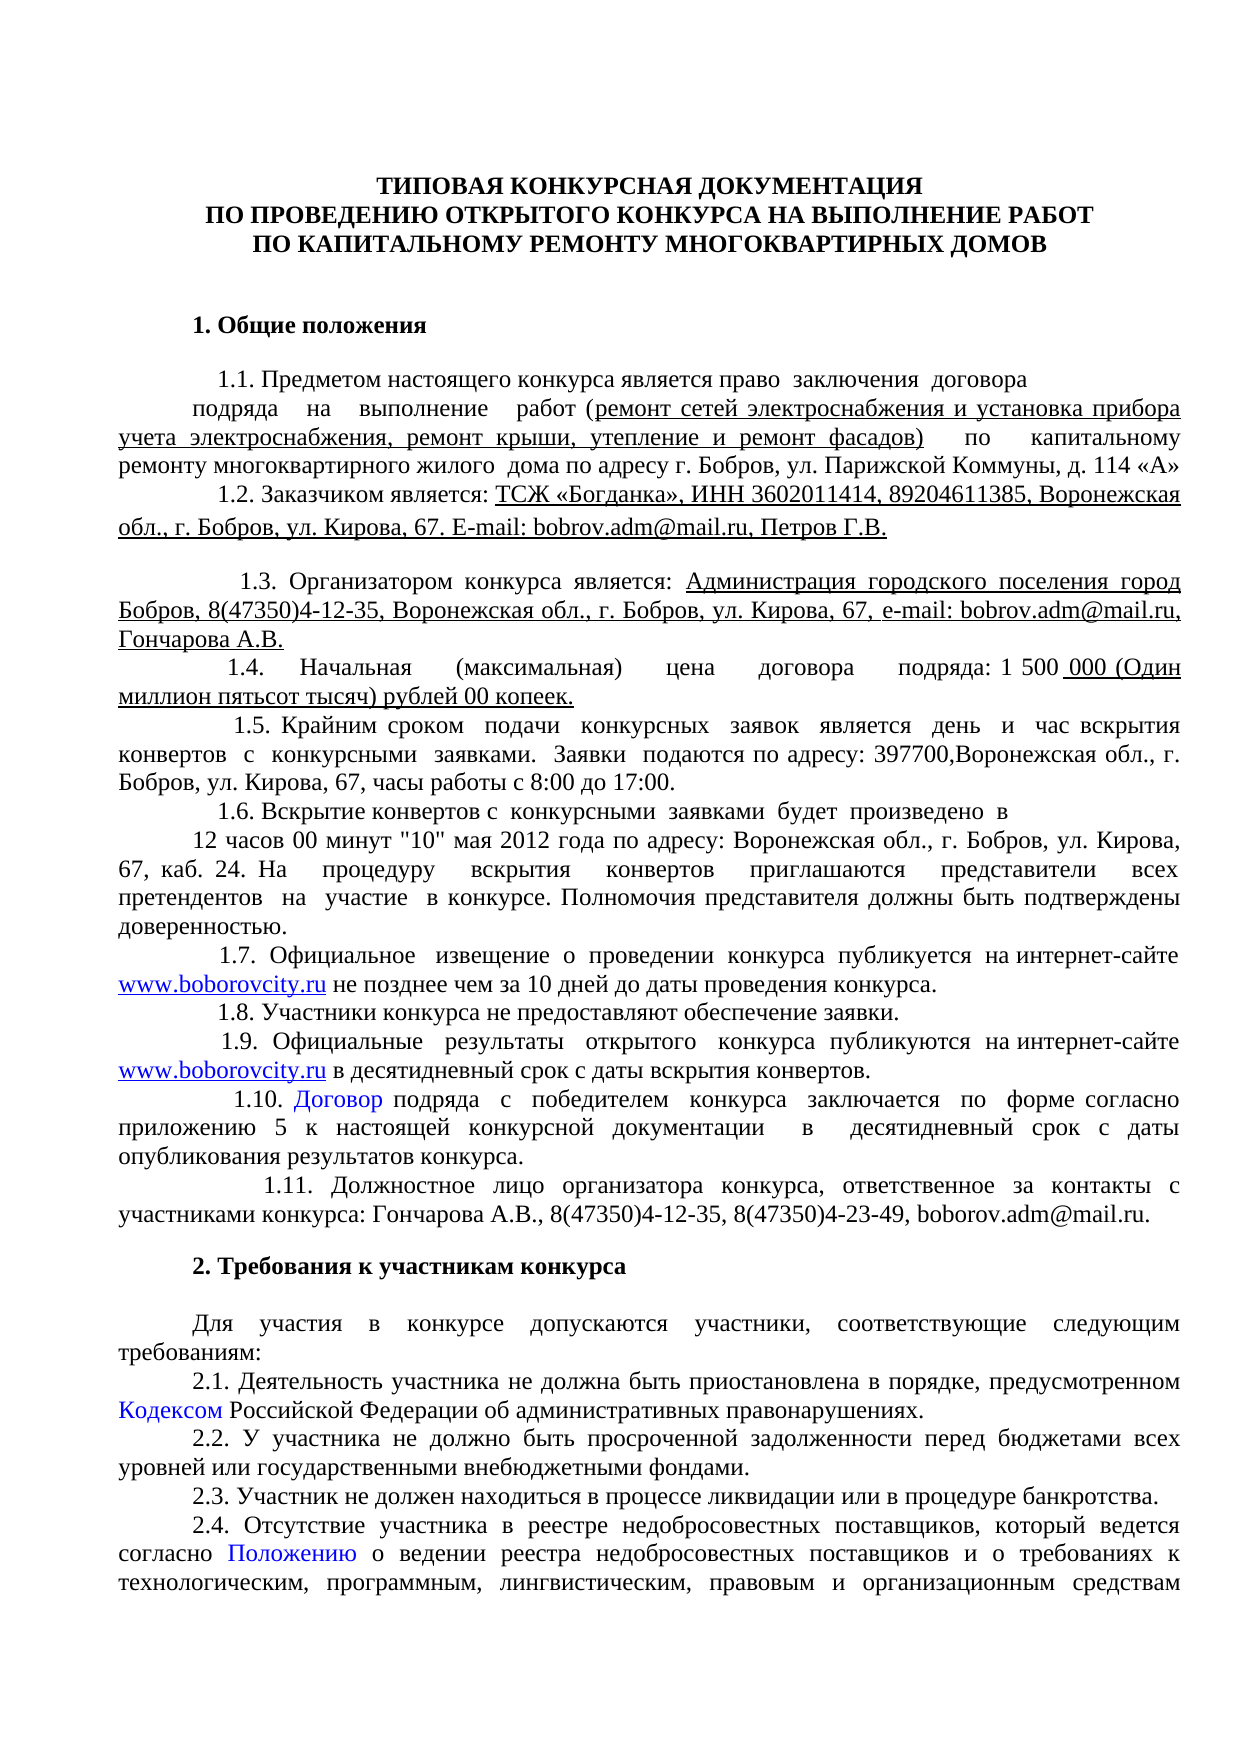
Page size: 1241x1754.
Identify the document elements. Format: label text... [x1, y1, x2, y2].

text 1. Общие положения [118, 310, 1181, 339]
title ПО ПРОВЕДЕНИЮ ОТКРЫТОГО КОНКУРСА НА ВЫПОЛНЕНИЕ РАБОТ [118, 200, 1181, 229]
text 1.1. Предметом настоящего конкурса является право заключения договора [118, 364, 1181, 393]
title ПО КАПИТАЛЬНОМУ РЕМОНТУ МНОГОКВАРТИРНЫХ ДОМОВ [118, 229, 1181, 257]
text 1.9. Официальные результаты открытого конкурса публикуются на интернет-сайте www.boborovcity.ru в десятидневный срок с даты вскрытия конвертов. [118, 1026, 1181, 1084]
text 1.3. Организатором конкурса является: Администрация городского поселения город Бобров, 8(47350)4-12-35, Воронежская обл., г. Бобров, ул. Кирова, 67, e-mail: bobrov.adm@mail.ru, Гончарова А.В. [118, 566, 1181, 652]
text 1.4. Начальная (максимальная) цена договора подряда: 1 500 000 (Один миллион пятьсот тысяч) рублей 00 копеек. [118, 652, 1181, 710]
text 2.2. У участника не должно быть просроченной задолженности перед бюджетами всех уровней или государственными внебюджетными фондами. [118, 1423, 1181, 1481]
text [118, 1510, 1181, 1596]
text 1.6. Вскрытие конвертов с конкурсными заявками будет произведено в [118, 796, 1181, 825]
text 2. Требования к участникам конкурса [118, 1251, 1181, 1280]
text 2.1. Деятельность участника не должна быть приостановлена в порядке, предусмотренном Кодексом Российской Федерации об административных правонарушениях. [118, 1366, 1181, 1423]
text подряда на выполнение работ (ремонт сетей электроснабжения и установка прибора учета электроснабжения, ремонт крыши, утепление и ремонт фасадов) по капитальному ремонту многоквартирного жилого дома по адресу г. Бобров, ул. Парижской Коммуны, д. 114 «А» [118, 393, 1181, 479]
text 1.10. Договор подряда с победителем конкурса заключается по форме согласно приложению 5 к настоящей конкурсной документации в десятидневный срок с даты опубликования результатов конкурса. [118, 1084, 1181, 1170]
text 1.2. Заказчиком является: ТСЖ «Богданка», ИНН 3602011414, 89204611385, Воронежская обл., г. Бобров, ул. Кирова, 67. E-mail: bobrov.adm@mail.ru, Петров Г.В. [118, 479, 1181, 541]
text 12 часов 00 минут "10" мая 2012 года по адресу: Воронежская обл., г. Бобров, ул. Кирова, 67, каб. 24. На процедуру вскрытия конвертов приглашаются представители всех претендентов на участие в конкурсе. Полномочия представителя должны быть подтверждены доверенностью. [118, 825, 1181, 940]
text 1.7. Официальное извещение о проведении конкурса публикуется на интернет-сайте www.boborovcity.ru не позднее чем за 10 дней до даты проведения конкурса. [118, 940, 1181, 997]
title ТИПОВАЯ КОНКУРСНАЯ ДОКУМЕНТАЦИЯ [118, 171, 1181, 200]
text 2.3. Участник не должен находиться в процессе ликвидации или в процедуре банкротства. [118, 1481, 1181, 1510]
text 1.5. Крайним сроком подачи конкурсных заявок является день и час вскрытия конвертов с конкурсными заявками. Заявки подаются по адресу: 397700,Воронежская обл., г. Бобров, ул. Кирова, 67, часы работы с 8:00 до 17:00. [118, 710, 1181, 796]
text Для участия в конкурсе допускаются участники, соответствующие следующим требованиям: [118, 1308, 1181, 1366]
text 1.11. Должностное лицо организатора конкурса, ответственное за контакты с участниками конкурса: Гончарова А.В., 8(47350)4-12-35, 8(47350)4-23-49, boborov.adm@mail.ru. [118, 1170, 1181, 1227]
text 1.8. Участники конкурса не предоставляют обеспечение заявки. [118, 997, 1181, 1026]
